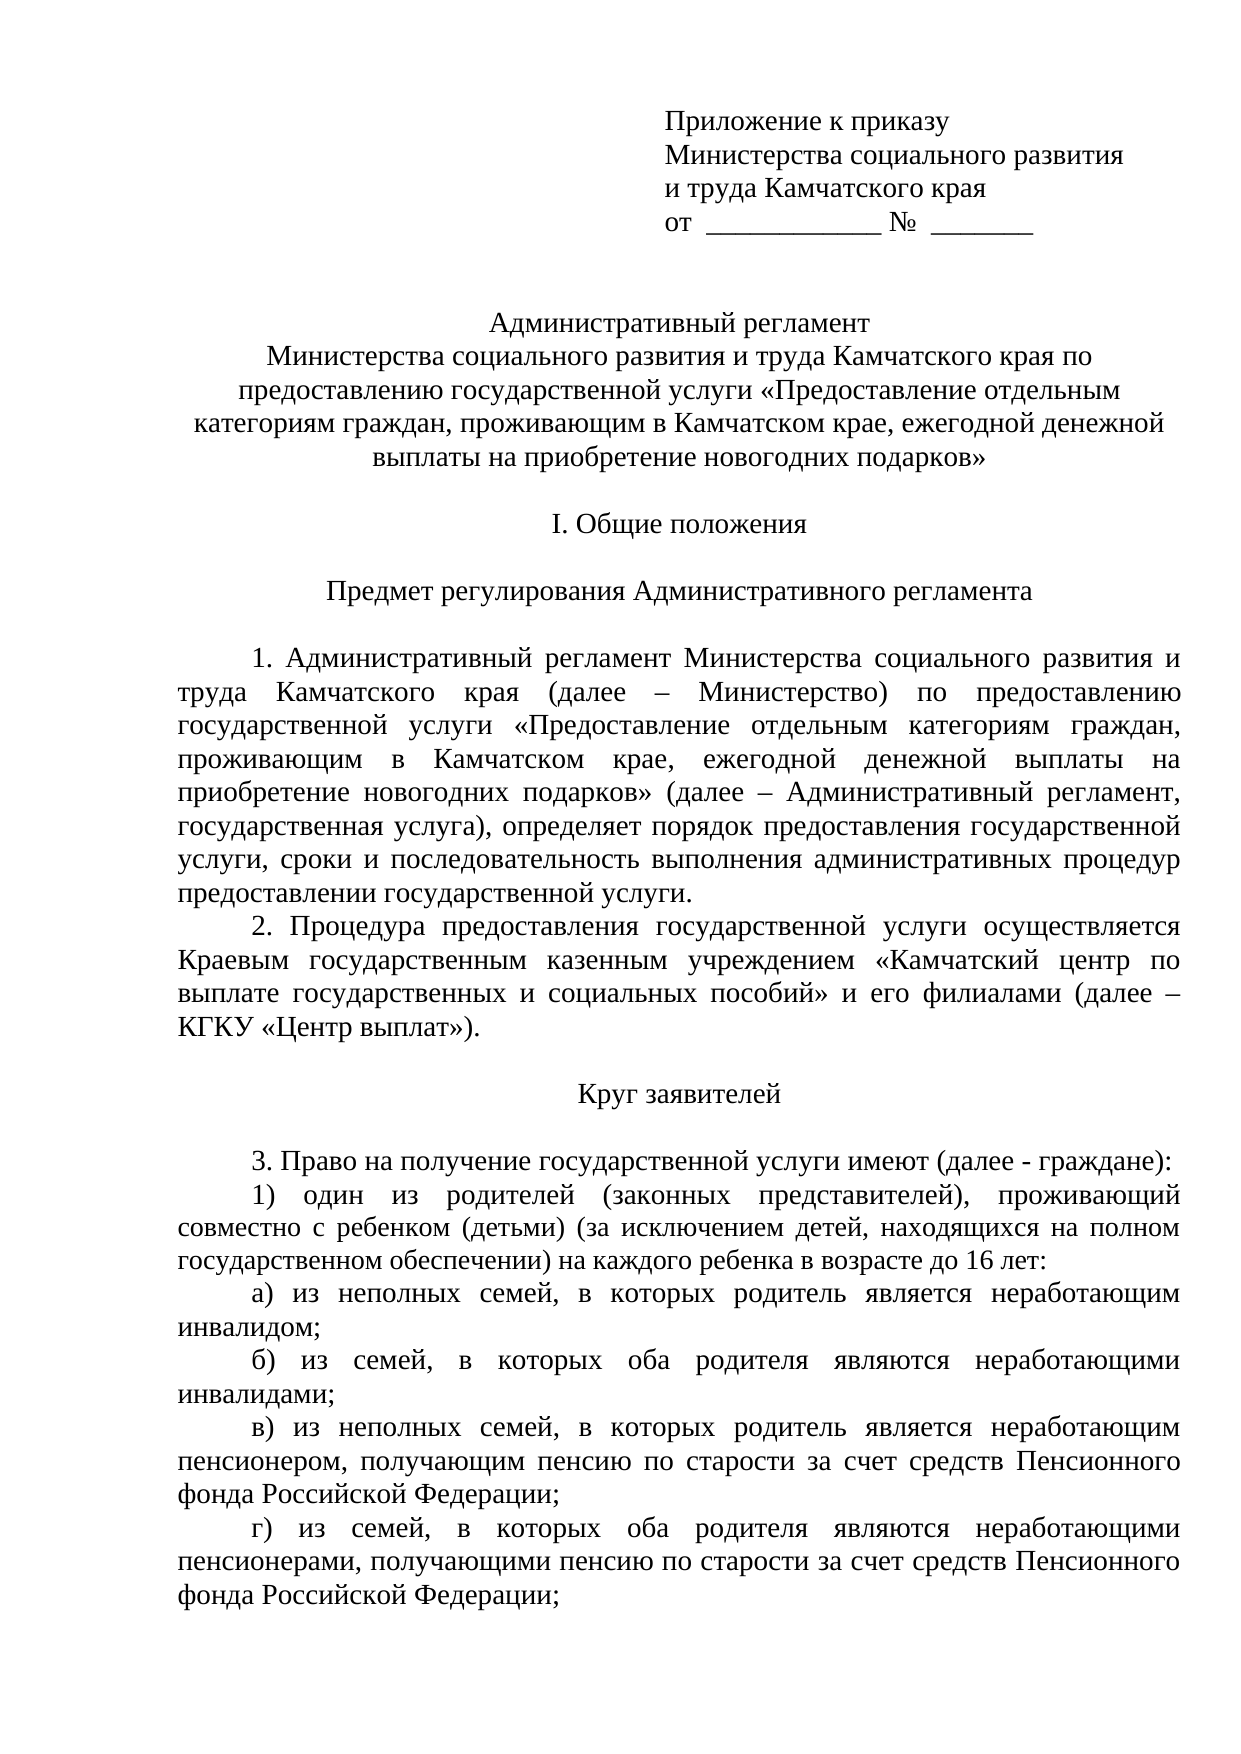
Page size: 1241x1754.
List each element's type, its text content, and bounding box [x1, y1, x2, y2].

text I. Общие положения [177, 506, 1181, 539]
text в) из неполных семей, в которых родитель является неработающим пенсионером, получающим пенсию по старости за счет средств Пенсионного фонда Российской Федерации; [177, 1409, 1181, 1510]
text г) из семей, в которых оба родителя являются неработающими пенсионерами, получающими пенсию по старости за счет средств Пенсионного фонда Российской Федерации; [177, 1510, 1181, 1611]
text Предмет регулирования Административного регламента [177, 573, 1181, 607]
text 3. Право на получение государственной услуги имеют (далее - граждане): [177, 1143, 1181, 1177]
text 1. Административный регламент Министерства социального развития и труда Камчатского края (далее – Министерство) по предоставлению государственной услуги «Предоставление отдельным категориям граждан, проживающим в Камчатском крае, ежегодной денежной выплаты на приобретение новогодних подарков» (далее – Административный регламент, государственная услуга), определяет порядок предоставления государственной услуги, сроки и последовательность выполнения административных процедур предоставлении государственной услуги. [177, 640, 1181, 908]
text 1) один из родителей (законных представителей), проживающий совместно с ребенком (детьми) (за исключением детей, находящихся на полном государственном обеспечении) на каждого ребенка в возрасте до 16 лет: [177, 1177, 1181, 1275]
text а) из неполных семей, в которых родитель является неработающим инвалидом; [177, 1275, 1181, 1342]
list 2. Процедура предоставления государственной услуги осуществляется Краевым государственным казенным учреждением «Камчатский центр по выплате государственных и социальных пособий» и его филиалами (далее – КГКУ «Центр выплат»). [177, 908, 1181, 1043]
text Круг заявителей [177, 1076, 1181, 1110]
text б) из семей, в которых оба родителя являются неработающими инвалидами; [177, 1342, 1181, 1409]
text Министерства социального развития и труда Камчатского края по предоставлению государственной услуги «Предоставление отдельным категориям граждан, проживающим в Камчатском крае, ежегодной денежной выплаты на приобретение новогодних подарков» [177, 338, 1181, 472]
text Административный регламент [177, 305, 1181, 338]
table_header Приложение к приказу Министерства социального развития и труда Камчатского края от ____________ № _______ [653, 104, 1139, 271]
